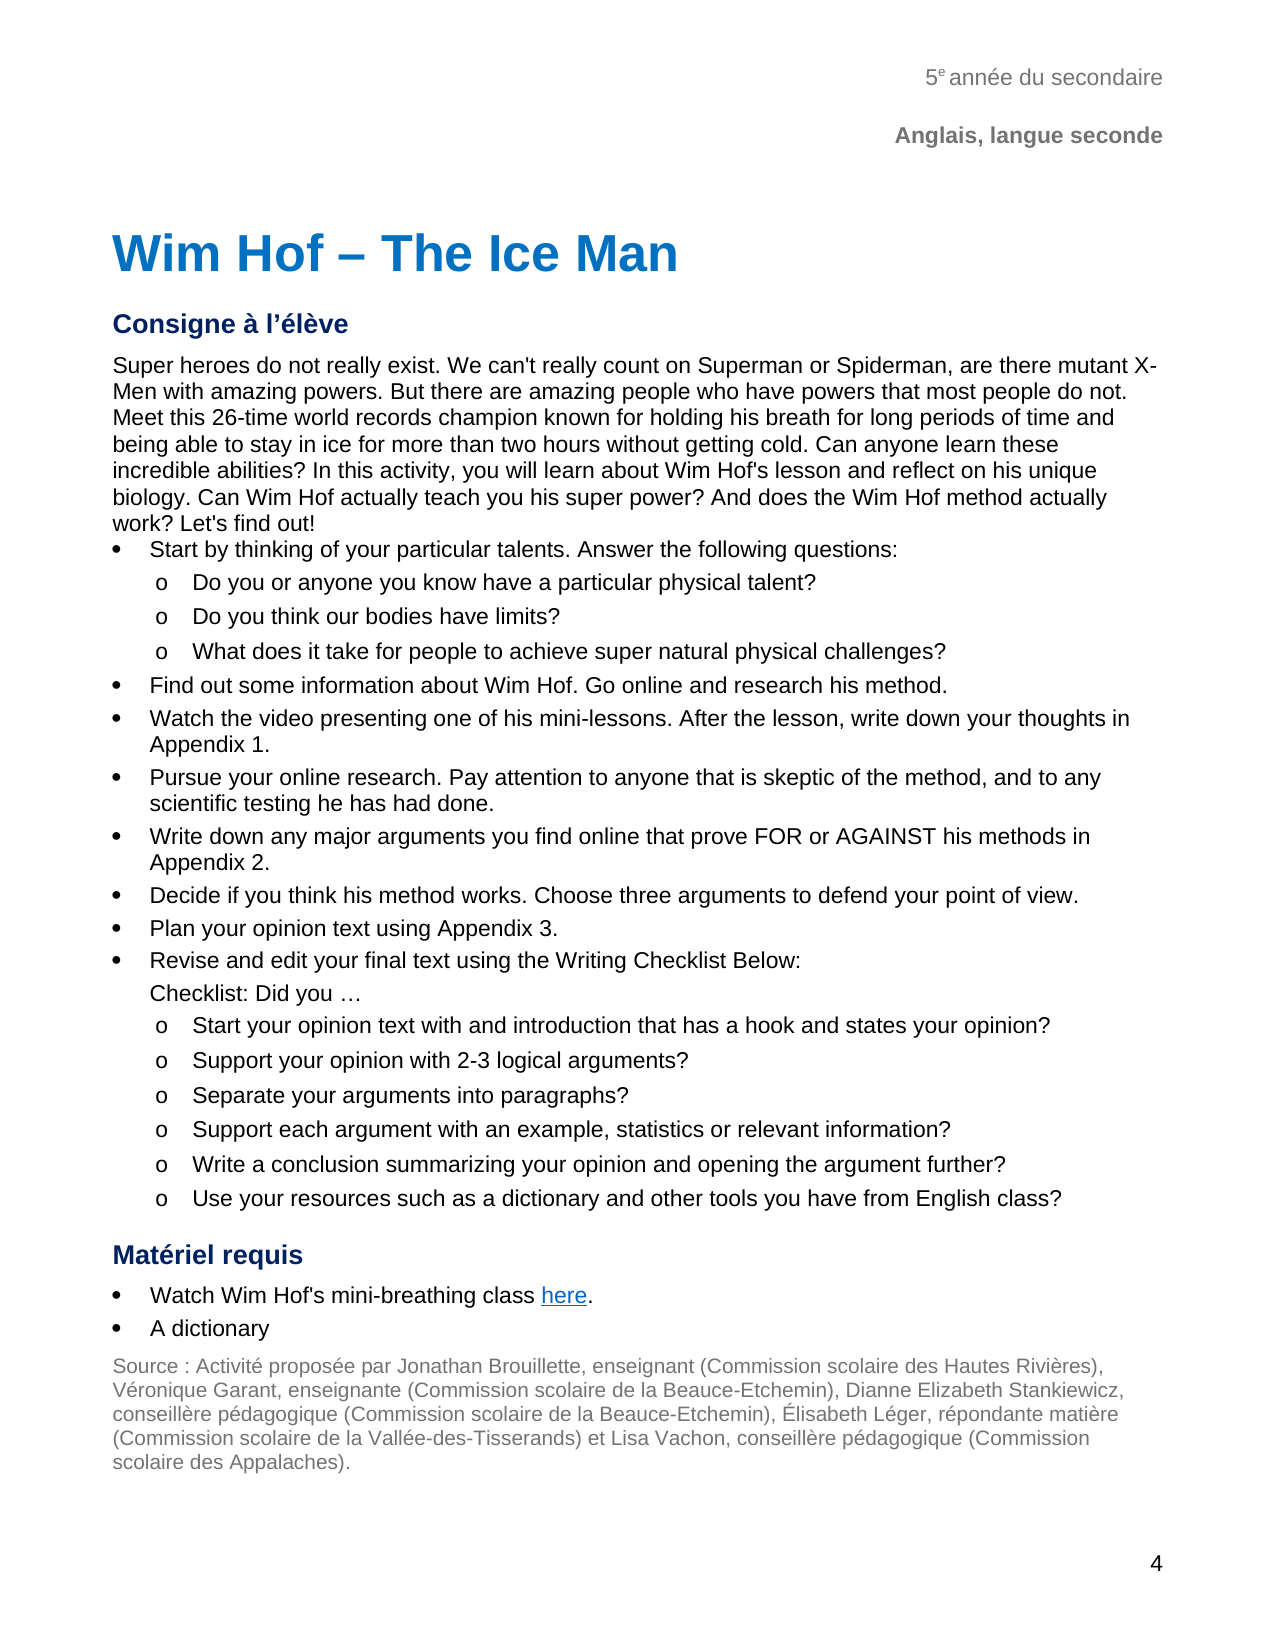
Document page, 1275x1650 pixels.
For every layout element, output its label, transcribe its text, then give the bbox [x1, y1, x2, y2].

list Decide if you think his method works. Choose three arguments to defend your point of view. [112, 882, 1163, 908]
text Matériel requis [112, 1239, 1083, 1270]
text A dictionary [112, 1315, 1163, 1341]
text Wim Hof – The Ice Man [112, 223, 1163, 283]
list Write down any major arguments you find online that prove FOR or AGAINST his methods in Appendix 2. [112, 823, 1163, 876]
text Start your opinion text with and introduction that has a hook and states your opinion? [154, 1012, 1163, 1041]
list Plan your opinion text using Appendix 3. [112, 914, 1163, 941]
text Source : Activité proposée par Jonathan Brouillette, enseignant (Commission scolaire des Hautes Rivières), Véronique Garant, enseignante (Commission scolaire de la Beauce-Etchemin), Dianne Elizabeth Stankiewicz, conseillère pédagogique (Commission scolaire de la Beauce-Etchemin), Élisabeth Léger, répondante matière (Commission scolaire de la Vallée-des-Tisserands) et Lisa Vachon, conseillère pédagogique (Commission scolaire des Appalaches). [112, 1354, 1163, 1474]
text Separate your arguments into paragraphs? [154, 1082, 1163, 1110]
list Revise and edit your final text using the Writing Checklist Below: [112, 947, 1163, 973]
text Do you think our bodies have limits? [154, 603, 1163, 632]
list Pursue your online research. Pay attention to anyone that is skeptic of the method, and to any scientific testing he has had done. [112, 764, 1163, 817]
text Use your resources such as a dictionary and other tools you have from English class? [154, 1185, 1163, 1214]
list Start by thinking of your particular talents. Answer the following questions: [112, 536, 1163, 562]
text Do you or anyone you know have a particular physical talent? [154, 569, 1163, 597]
text Write a conclusion summarizing your opinion and opening the argument further? [154, 1151, 1163, 1179]
list Watch the video presenting one of his mini-lessons. After the lesson, write down your thoughts in Appendix 1. [112, 705, 1163, 758]
list Find out some information about Wim Hof. Go online and research his method. [112, 672, 1163, 699]
list Checklist: Did you … [149, 980, 1163, 1006]
text What does it take for people to achieve super natural physical challenges? [154, 638, 1163, 666]
text Super heroes do not really exist. We can't really count on Superman or Spiderman, are there mutant X-Men with amazing powers. But there are amazing people who have powers that most people do not. Meet this 26-time world records champion known for holding his breath for long periods of time and being able to stay in ice for more than two hours without getting cold. Can anyone learn these incredible abilities? In this activity, you will learn about Wim Hof's lesson and reflect on his unique biology. Can Wim Hof actually teach you his super power? And does the Wim Hof method actually work? Let's find out! [112, 352, 1163, 536]
text Support each argument with an example, statistics or relevant information? [154, 1116, 1163, 1144]
text Support your opinion with 2-3 logical arguments? [154, 1047, 1163, 1075]
text Watch Wim Hof's mini-breathing class here. [112, 1282, 1163, 1309]
text Anglais, langue seconde [112, 122, 1163, 148]
text Consigne à l’élève [112, 308, 1163, 339]
